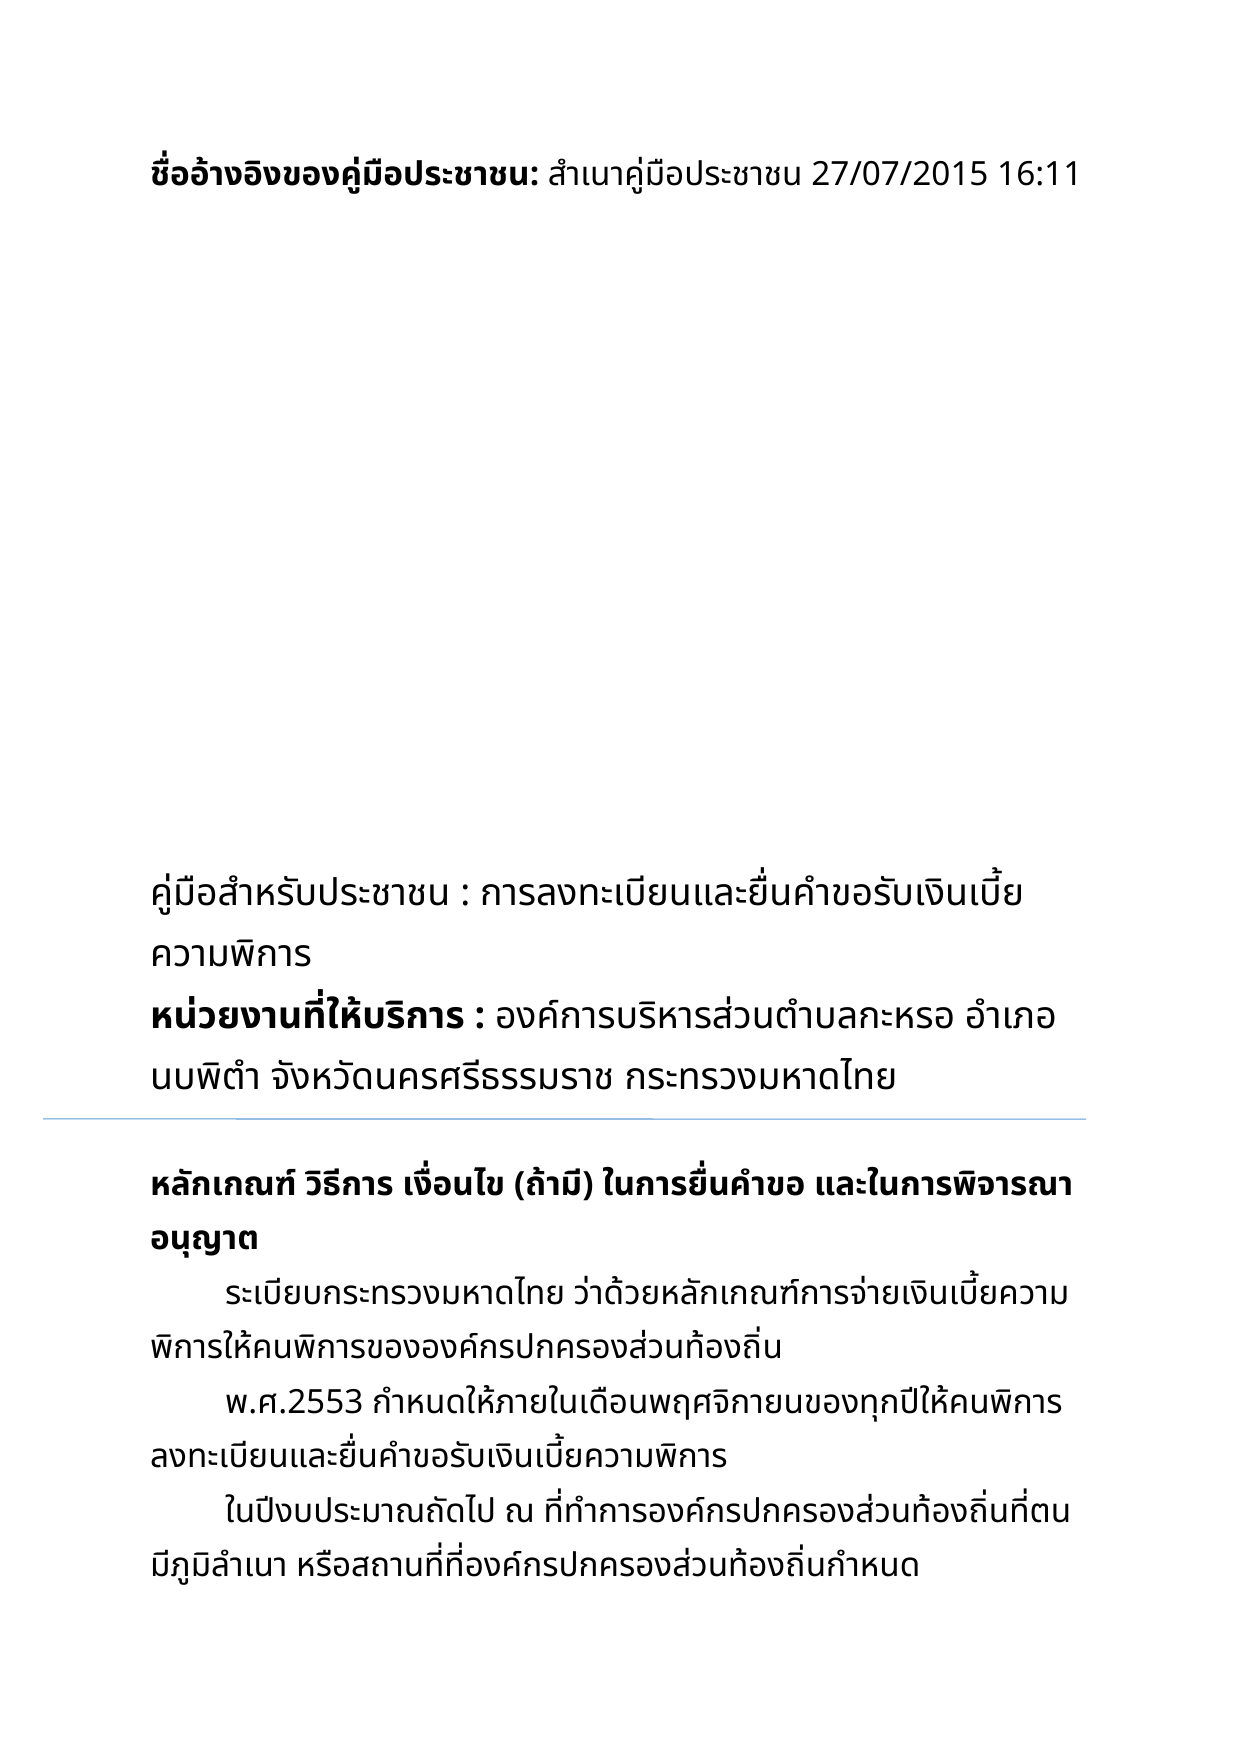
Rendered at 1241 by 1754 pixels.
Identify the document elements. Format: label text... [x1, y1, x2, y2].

text คู่มือสำหรับประชาชน : การลงทะเบียนและยื่นคำขอรับเงินเบี้ยความพิการ [150, 866, 1090, 984]
text หน่วยงานที่ให้บริการ : องค์การบริหารส่วนตำบลกะหรอ อำเภอนบพิตำ จังหวัดนครศรีธรรมราช กระทรวงมหาดไทย [150, 988, 1090, 1106]
text หลักเกณฑ์ วิธีการ เงื่อนไข (ถ้ามี) ในการยื่นคำขอ และในการพิจารณาอนุญาต [150, 1160, 1090, 1265]
text ชื่ออ้างอิงของคู่มือประชาชน: สำเนาคู่มือประชาชน 27/07/2015 16:11 [150, 150, 1090, 201]
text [150, 1269, 1090, 1591]
